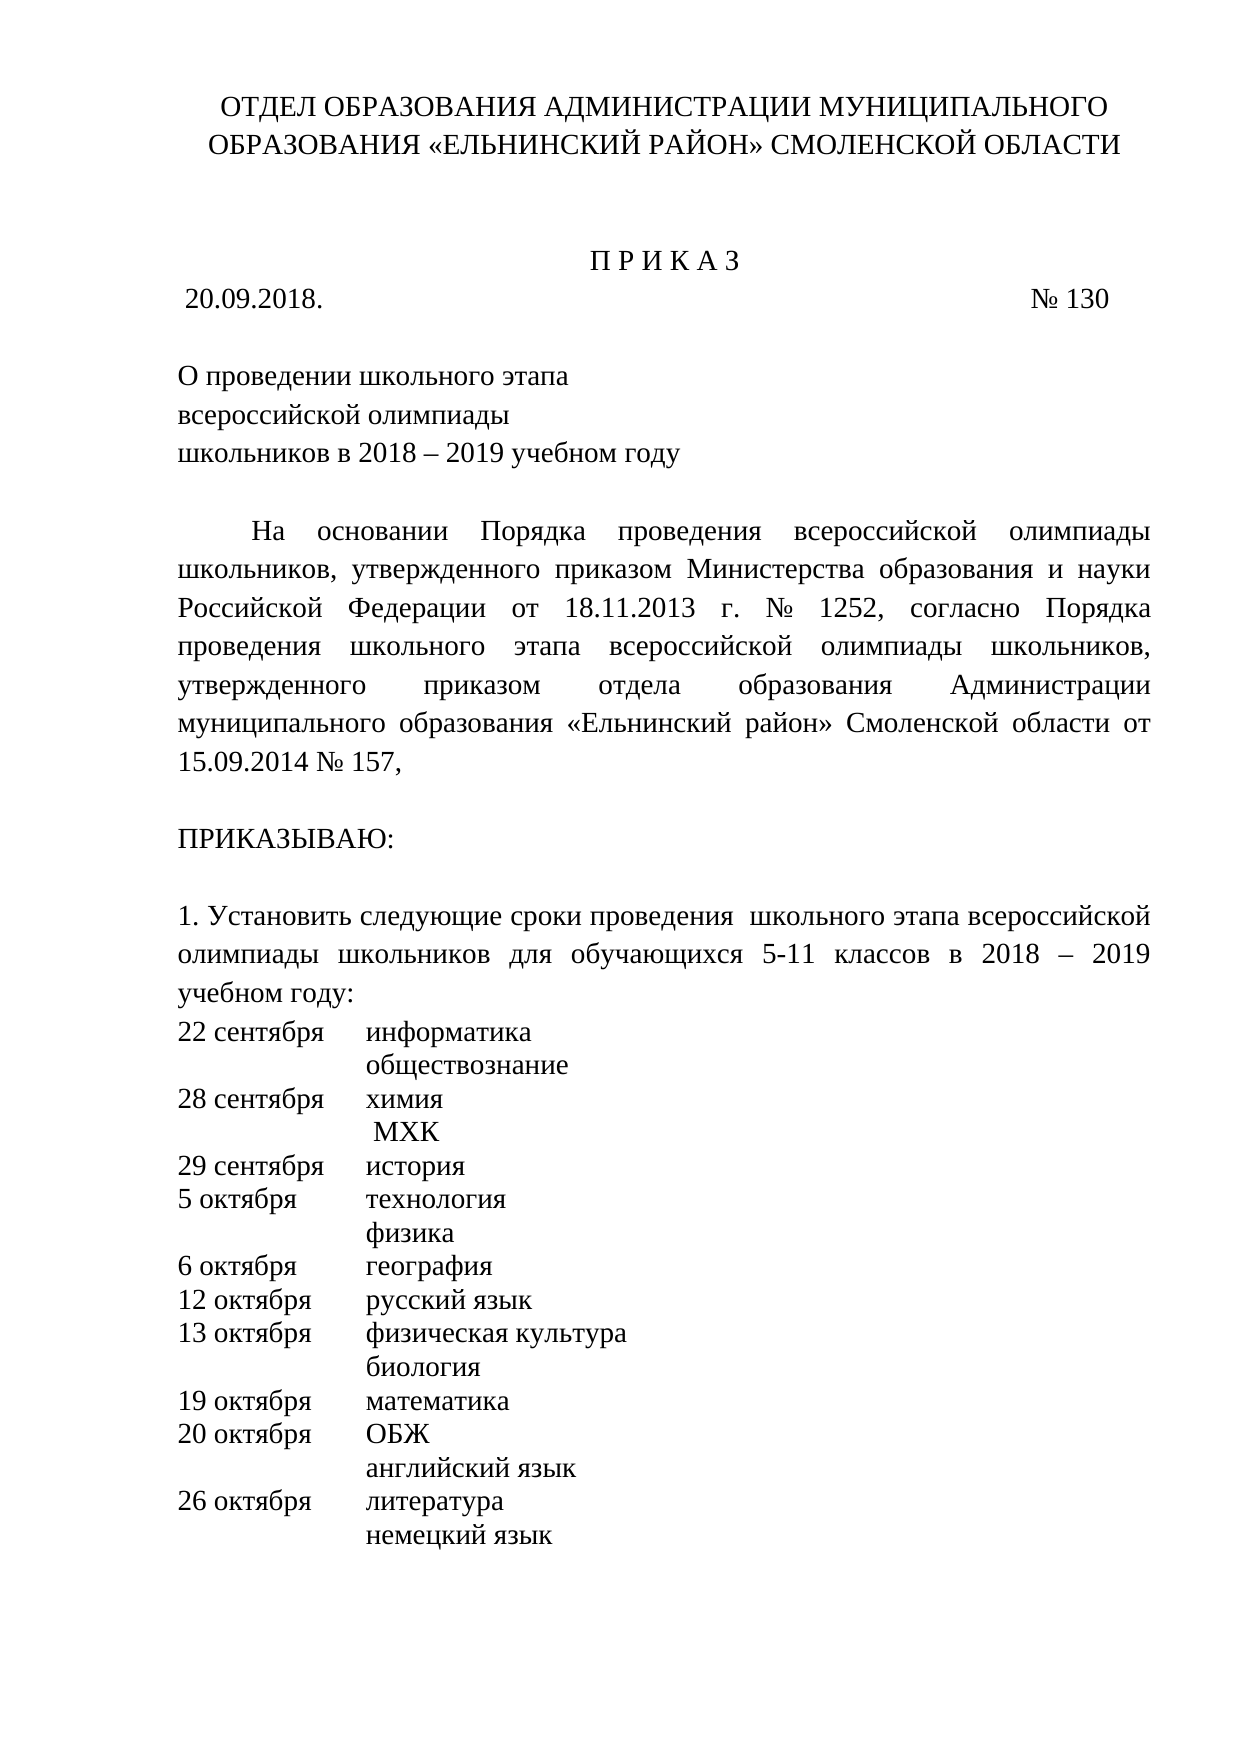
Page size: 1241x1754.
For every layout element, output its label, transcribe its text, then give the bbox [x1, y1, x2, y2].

text ОТДЕЛ ОБРАЗОВАНИЯ АДМИНИСТРАЦИИ МУНИЦИПАЛЬНОГО ОБРАЗОВАНИЯ «ЕЛЬНИНСКИЙ РАЙОН» СМОЛЕНСКОЙ ОБЛАСТИ [177, 89, 1152, 161]
table_cell 19 октября [166, 1383, 354, 1416]
text П Р И К А З [177, 243, 1152, 276]
text 1. Установить следующие сроки проведения школьного этапа всероссийской олимпиады школьников для обучающихся 5-11 классов в 2018 – 2019 учебном году: [177, 898, 1152, 1009]
text ПРИКАЗЫВАЮ: [177, 821, 1152, 854]
table_cell 6 октября [166, 1249, 354, 1282]
table_cell 28 сентября [166, 1081, 354, 1148]
table_header 22 сентября [166, 1014, 354, 1081]
table_cell 13 октября [166, 1316, 354, 1383]
table_cell физическая культура биология [354, 1316, 753, 1383]
text 20.09.2018. № 130 [177, 281, 1152, 315]
table_cell 20 октября [166, 1416, 354, 1483]
table_cell 5 октября [166, 1181, 354, 1248]
text О проведении школьного этапа [177, 358, 1152, 392]
text школьников в 2018 – 2019 учебном году [177, 436, 1152, 469]
table_cell технология физика [354, 1181, 753, 1248]
text На основании Порядка проведения всероссийской олимпиады школьников, утвержденного приказом Министерства образования и науки Российской Федерации от 18.11.2013 г. № 1252, согласно Порядка проведения школьного этапа всероссийской олимпиады школьников, утвержденного приказом отдела образования Администрации муниципального образования «Ельнинский район» Смоленской области от 15.09.2014 № 157, [177, 513, 1152, 777]
table_cell ОБЖ английский язык [354, 1416, 753, 1483]
table_header информатика обществознание [354, 1014, 753, 1081]
table_cell химия МХК [354, 1081, 753, 1148]
table_cell 29 сентября [166, 1148, 354, 1181]
table_cell литература немецкий язык [354, 1483, 753, 1617]
table_cell математика [354, 1383, 753, 1416]
text всероссийской олимпиады [177, 397, 1152, 431]
table_cell русский язык [354, 1282, 753, 1316]
table_cell история [354, 1148, 753, 1181]
table_cell 12 октября [166, 1282, 354, 1316]
table_cell 26 октября [166, 1483, 354, 1617]
table_cell география [354, 1249, 753, 1282]
